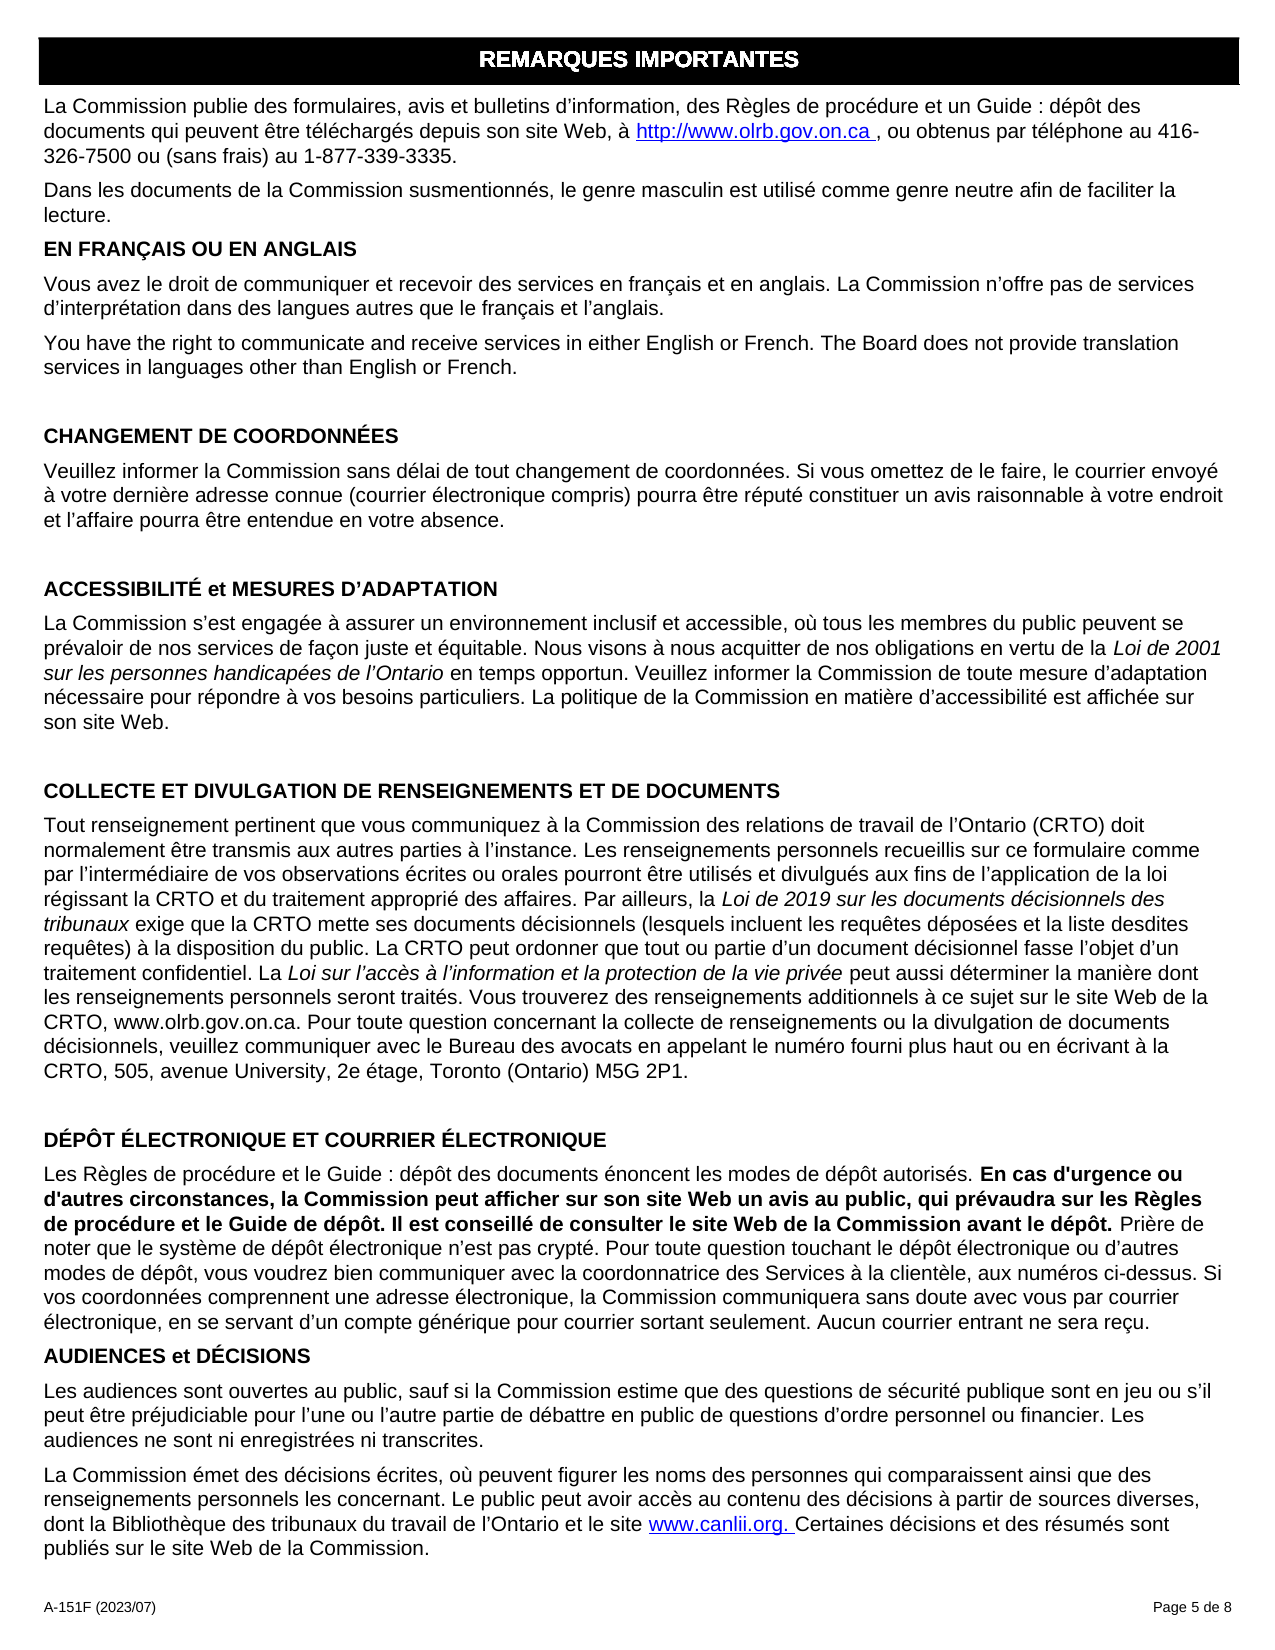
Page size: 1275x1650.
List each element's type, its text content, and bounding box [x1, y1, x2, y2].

text La Commission s’est engagée à assurer un environnement inclusif et accessible, où tous les membres du public peuvent se prévaloir de nos services de façon juste et équitable. Nous visons à nous acquitter de nos obligations en vertu de la Loi de 2001 sur les personnes handicapées de l’Ontario en temps opportun. Veuillez informer la Commission de toute mesure d’adaptation nécessaire pour répondre à vos besoins particuliers. La politique de la Commission en matière d’accessibilité est affichée sur son site Web. [43, 611, 1231, 733]
text AUDIENCES et DÉCISIONS [43, 1344, 1231, 1368]
text DÉPÔT ÉLECTRONIQUE ET COURRIER ÉLECTRONIQUE [43, 1128, 1231, 1152]
text You have the right to communicate and receive services in either English or French. The Board does not provide translation services in languages other than English or French. [43, 331, 1231, 379]
text CHANGEMENT DE COORDONNÉES [43, 424, 1231, 448]
text La Commission émet des décisions écrites, où peuvent figurer les noms des personnes qui comparaissent ainsi que des renseignements personnels les concernant. Le public peut avoir accès au contenu des décisions à partir de sources diverses, dont la Bibliothèque des tribunaux du travail de l’Ontario et le site www.canlii.org. Certaines décisions et des résumés sont publiés sur le site Web de la Commission. [43, 1462, 1231, 1560]
text Vous avez le droit de communiquer et recevoir des services en français et en anglais. La Commission n’offre pas de services d’interprétation dans des langues autres que le français et l’anglais. [43, 272, 1231, 320]
text Veuillez informer la Commission sans délai de tout changement de coordonnées. Si vous omettez de le faire, le courrier envoyé à votre dernière adresse connue (courrier électronique compris) pourra être réputé constituer un avis raisonnable à votre endroit et l’affaire pourra être entendue en votre absence. [43, 459, 1231, 532]
text Tout renseignement pertinent que vous communiquez à la Commission des relations de travail de l’Ontario (CRTO) doit normalement être transmis aux autres parties à l’instance. Les renseignements personnels recueillis sur ce formulaire comme par l’intermédiaire de vos observations écrites ou orales pourront être utilisés et divulgués aux fins de l’application de la loi régissant la CRTO et du traitement approprié des affaires. Par ailleurs, la Loi de 2019 sur les documents décisionnels des tribunaux exige que la CRTO mette ses documents décisionnels (lesquels incluent les requêtes déposées et la liste desdites requêtes) à la disposition du public. La CRTO peut ordonner que tout ou partie d’un document décisionnel fasse l’objet d’un traitement confidentiel. La Loi sur l’accès à l’information et la protection de la vie privée peut aussi déterminer la manière dont les renseignements personnels seront traités. Vous trouverez des renseignements additionnels à ce sujet sur le site Web de la CRTO, www.olrb.gov.on.ca. Pour toute question concernant la collecte de renseignements ou la divulgation de documents décisionnels, veuillez communiquer avec le Bureau des avocats en appelant le numéro fourni plus haut ou en écrivant à la CRTO, 505, avenue University, 2e étage, Toronto (Ontario) M5G 2P1. [43, 813, 1231, 1083]
text COLLECTE ET DIVULGATION DE RENSEIGNEMENTS ET DE DOCUMENTS [43, 778, 1231, 802]
text La Commission publie des formulaires, avis et bulletins d’information, des Règles de procédure et un Guide : dépôt des documents qui peuvent être téléchargés depuis son site Web, à http://www.olrb.gov.on.ca , ou obtenus par téléphone au 416-326-7500 ou (sans frais) au 1-877-339-3335. [43, 94, 1231, 167]
text Les audiences sont ouvertes au public, sauf si la Commission estime que des questions de sécurité publique sont en jeu ou s’il peut être préjudiciable pour l’une ou l’autre partie de débattre en public de questions d’ordre personnel ou financier. Les audiences ne sont ni enregistrées ni transcrites. [43, 1379, 1231, 1452]
text ACCESSIBILITÉ et MESURES D’ADAPTATION [43, 577, 1231, 601]
text EN FRANÇAIS OU EN ANGLAIS [43, 237, 1231, 261]
text Dans les documents de la Commission susmentionnés, le genre masculin est utilisé comme genre neutre afin de faciliter la lecture. [43, 178, 1231, 227]
text Les Règles de procédure et le Guide : dépôt des documents énoncent les modes de dépôt autorisés. En cas d'urgence ou d'autres circonstances, la Commission peut afficher sur son site Web un avis au public, qui prévaudra sur les Règles de procédure et le Guide de dépôt. Il est conseillé de consulter le site Web de la Commission avant le dépôt. Prière de noter que le système de dépôt électronique n’est pas crypté. Pour toute question touchant le dépôt électronique ou d’autres modes de dépôt, vous voudrez bien communiquer avec la coordonnatrice des Services à la clientèle, aux numéros ci-dessus. Si vos coordonnées comprennent une adresse électronique, la Commission communiquera sans doute avec vous par courrier électronique, en se servant d’un compte générique pour courrier sortant seulement. Aucun courrier entrant ne sera reçu. [43, 1162, 1231, 1334]
